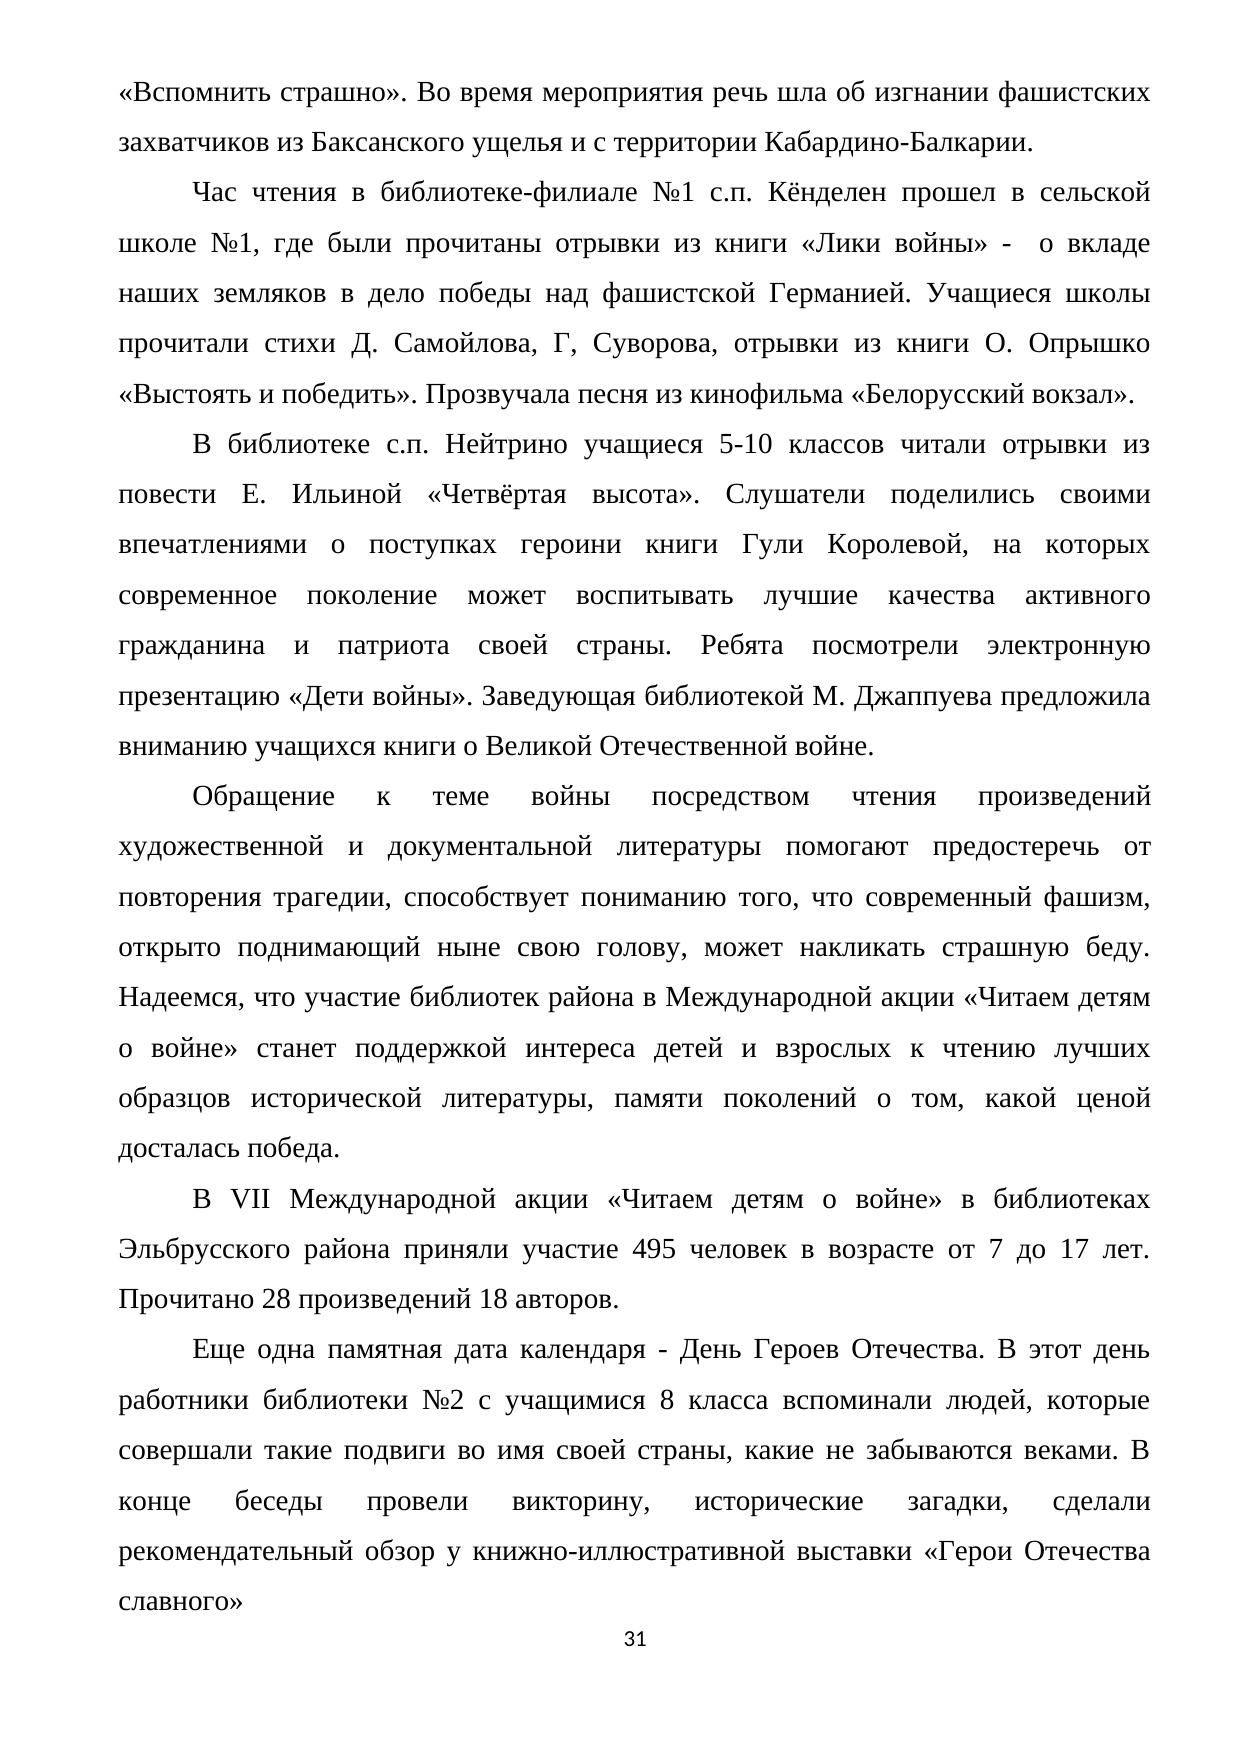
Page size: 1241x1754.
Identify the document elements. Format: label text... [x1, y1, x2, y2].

text Час чтения в библиотеке-филиале №1 с.п. Кёнделен прошел в сельской школе №1, где были прочитаны отрывки из книги «Лики войны» - о вкладе наших земляков в дело победы над фашистской Германией. Учащиеся школы прочитали стихи Д. Самойлова, Г, Суворова, отрывки из книги О. Опрышко «Выстоять и победить». Прозвучала песня из кинофильма «Белорусский вокзал». [118, 174, 1152, 409]
text Еще одна памятная дата календаря - День Героев Отечества. В этот день работники библиотеки №2 с учащимися 8 класса вспоминали людей, которые совершали такие подвиги во имя своей страны, какие не забываются веками. В конце беседы провели викторину, исторические загадки, сделали рекомендательный обзор у книжно-иллюстративной выставки «Герои Отечества славного» [118, 1332, 1152, 1617]
text Обращение к теме войны посредством чтения произведений художественной и документальной литературы помогают предостеречь от повторения трагедии, способствует пониманию того, что современный фашизм, открыто поднимающий ныне свою голову, может накликать страшную беду. Надеемся, что участие библиотек района в Международной акции «Читаем детям о войне» станет поддержкой интереса детей и взрослых к чтению лучших образцов исторической литературы, памяти поколений о том, какой ценой досталась победа. [118, 778, 1152, 1164]
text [118, 74, 1152, 158]
text В VII Международной акции «Читаем детям о войне» в библиотеках Эльбрусского района приняли участие 495 человек в возрасте от 7 до 17 лет. Прочитано 28 произведений 18 авторов. [118, 1181, 1152, 1315]
text В библиотеке с.п. Нейтрино учащиеся 5-10 классов читали отрывки из повести Е. Ильиной «Четвёртая высота». Слушатели поделились своими впечатлениями о поступках героини книги Гули Королевой, на которых современное поколение может воспитывать лучшие качества активного гражданина и патриота своей страны. Ребята посмотрели электронную презентацию «Дети войны». Заведующая библиотекой М. Джаппуева предложила вниманию учащихся книги о Великой Отечественной войне. [118, 426, 1152, 761]
